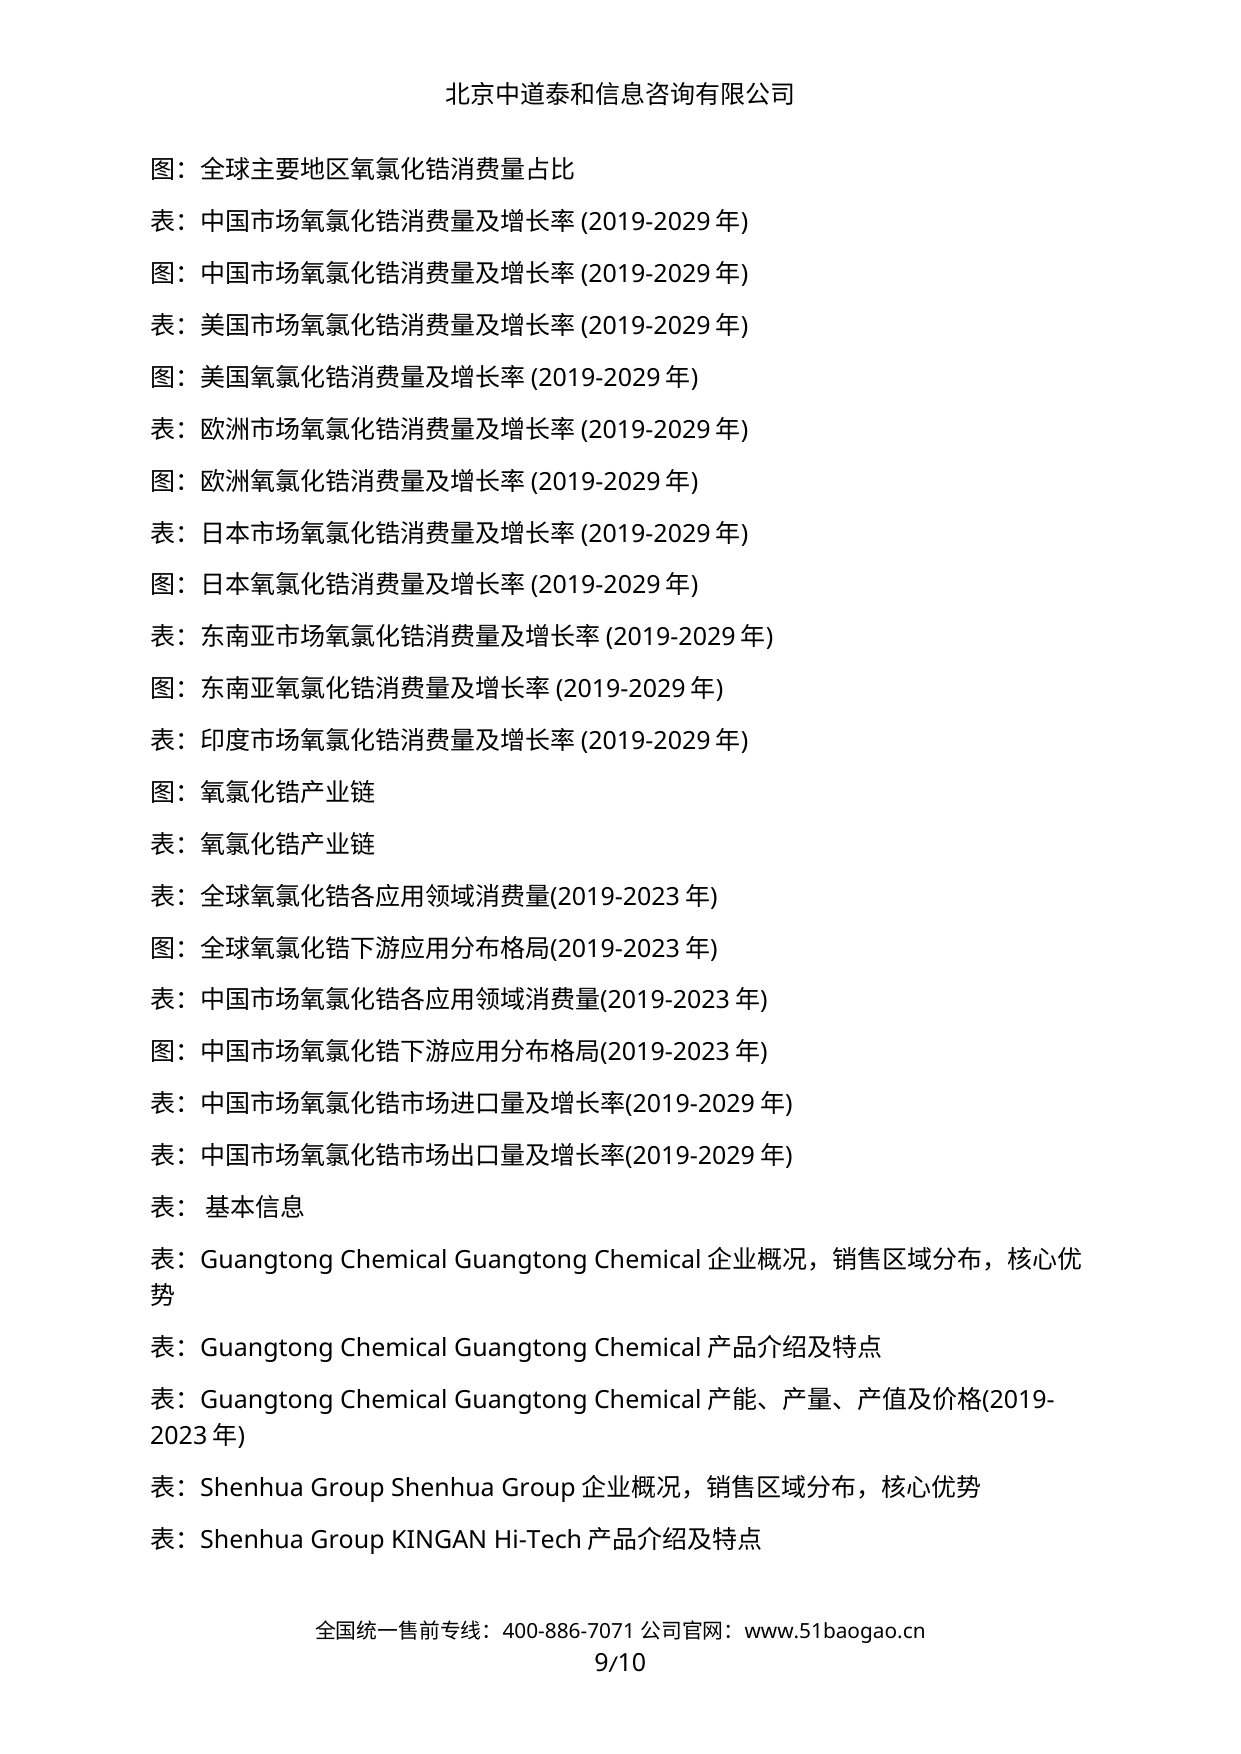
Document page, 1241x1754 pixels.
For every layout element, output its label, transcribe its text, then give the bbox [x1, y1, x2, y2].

text 表：Guangtong Chemical Guangtong Chemical产能、产量、产值及价格(2019-2023年) [150, 1379, 1090, 1452]
text 表：欧洲市场氧氯化锆消费量及增长率 (2019-2029年) [150, 409, 1090, 446]
text 表：中国市场氧氯化锆消费量及增长率 (2019-2029年) [150, 202, 1090, 238]
text 表：氧氯化锆产业链 [150, 824, 1090, 861]
text 表：东南亚市场氧氯化锆消费量及增长率 (2019-2029年) [150, 617, 1090, 653]
text 表：中国市场氧氯化锆市场出口量及增长率(2019-2029年) [150, 1136, 1090, 1172]
text 图：美国氧氯化锆消费量及增长率 (2019-2029年) [150, 357, 1090, 394]
text 图：东南亚氧氯化锆消费量及增长率 (2019-2029年) [150, 669, 1090, 705]
text 图：中国市场氧氯化锆消费量及增长率 (2019-2029年) [150, 254, 1090, 290]
text 表：中国市场氧氯化锆各应用领域消费量(2019-2023年) [150, 980, 1090, 1016]
text 图：全球氧氯化锆下游应用分布格局(2019-2023年) [150, 928, 1090, 964]
text 图：氧氯化锆产业链 [150, 772, 1090, 809]
text 表：Shenhua Group Shenhua Group企业概况，销售区域分布，核心优势 [150, 1467, 1090, 1504]
text 图：中国市场氧氯化锆下游应用分布格局(2019-2023年) [150, 1032, 1090, 1068]
text 图：全球主要地区氧氯化锆消费量占比 [150, 150, 1090, 186]
text 表：Guangtong Chemical Guangtong Chemical企业概况，销售区域分布，核心优势 [150, 1239, 1090, 1312]
text 表： 基本信息 [150, 1187, 1090, 1224]
text 表：全球氧氯化锆各应用领域消费量(2019-2023年) [150, 876, 1090, 912]
text 表：Guangtong Chemical Guangtong Chemical产品介绍及特点 [150, 1327, 1090, 1364]
text 表：Shenhua Group KINGAN Hi-Tech产品介绍及特点 [150, 1519, 1090, 1556]
text 图：日本氧氯化锆消费量及增长率 (2019-2029年) [150, 565, 1090, 601]
text 图：欧洲氧氯化锆消费量及增长率 (2019-2029年) [150, 461, 1090, 497]
text 表：美国市场氧氯化锆消费量及增长率 (2019-2029年) [150, 306, 1090, 342]
text 表：中国市场氧氯化锆市场进口量及增长率(2019-2029年) [150, 1084, 1090, 1120]
text 表：印度市场氧氯化锆消费量及增长率 (2019-2029年) [150, 721, 1090, 757]
text 表：日本市场氧氯化锆消费量及增长率 (2019-2029年) [150, 513, 1090, 549]
